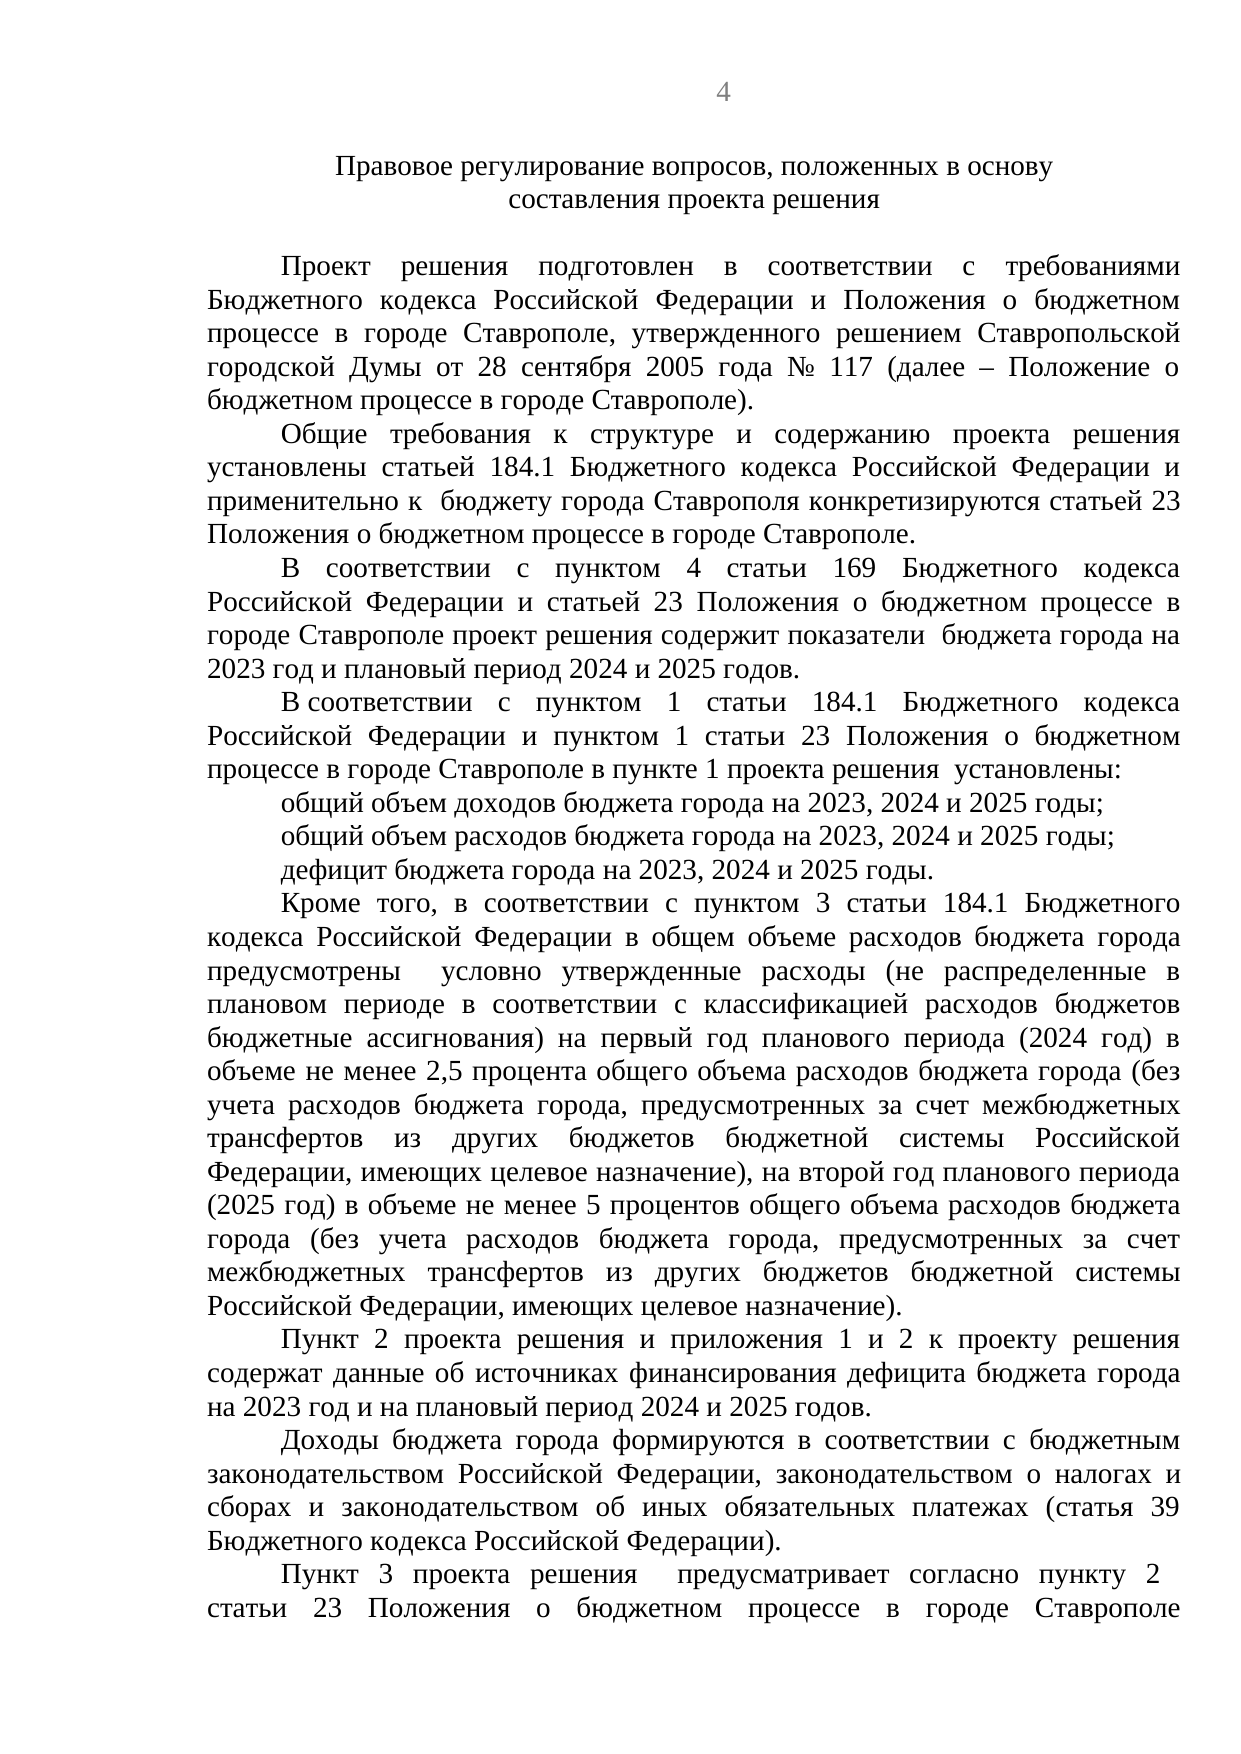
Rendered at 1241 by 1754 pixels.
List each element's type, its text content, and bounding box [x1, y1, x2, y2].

text Правовое регулирование вопросов, положенных в основу [207, 148, 1181, 181]
text общий объем доходов бюджета города на 2023, 2024 и 2025 годы; [207, 785, 1181, 818]
text Кроме того, в соответствии с пунктом 3 статьи 184.1 Бюджетного кодекса Российской Федерации в общем объеме расходов бюджета города предусмотрены условно утвержденные расходы (не распределенные в плановом периоде в соответствии с классификацией расходов бюджетов бюджетные ассигнования) на первый год планового периода (2024 год) в объеме не менее 2,5 процента общего объема расходов бюджета города (без учета расходов бюджета города, предусмотренных за счет межбюджетных трансфертов из других бюджетов бюджетной системы Российской Федерации, имеющих целевое назначение), на второй год планового периода (2025 год) в объеме не менее 5 процентов общего объема расходов бюджета города (без учета расходов бюджета города, предусмотренных за счет межбюджетных трансфертов из других бюджетов бюджетной системы Российской Федерации, имеющих целевое назначение). [207, 886, 1181, 1322]
text дефицит бюджета города на 2023, 2024 и 2025 годы. [207, 852, 1181, 886]
text В соответствии с пунктом 1 статьи 184.1 Бюджетного кодекса Российской Федерации и пунктом 1 статьи 23 Положения о бюджетном процессе в городе Ставрополе в пункте 1 проекта решения установлены: [207, 684, 1181, 785]
text общий объем расходов бюджета города на 2023, 2024 и 2025 годы; [207, 818, 1181, 852]
text Пункт 2 проекта решения и приложения 1 и 2 к проекту решения содержат данные об источниках финансирования дефицита бюджета города на 2023 год и на плановый период 2024 и 2025 годов. [207, 1322, 1181, 1422]
text Проект решения подготовлен в соответствии с требованиями Бюджетного кодекса Российской Федерации и Положения о бюджетном процессе в городе Ставрополе, утвержденного решением Ставропольской городской Думы от 28 сентября 2005 года № 117 (далее – Положение о бюджетном процессе в городе Ставрополе). [207, 248, 1181, 416]
text Доходы бюджета города формируются в соответствии с бюджетным законодательством Российской Федерации, законодательством о налогах и сборах и законодательством об иных обязательных платежах (статья 39 Бюджетного кодекса Российской Федерации). [207, 1422, 1181, 1556]
text составления проекта решения [207, 181, 1181, 215]
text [207, 1556, 1181, 1623]
text Общие требования к структуре и содержанию проекта решения установлены статьей 184.1 Бюджетного кодекса Российской Федерации и применительно к бюджету города Ставрополя конкретизируются статьей 23 Положения о бюджетном процессе в городе Ставрополе. [207, 416, 1181, 550]
text В соответствии с пунктом 4 статьи 169 Бюджетного кодекса Российской Федерации и статьей 23 Положения о бюджетном процессе в городе Ставрополе проект решения содержит показатели бюджета города на 2023 год и плановый период 2024 и 2025 годов. [207, 550, 1181, 684]
